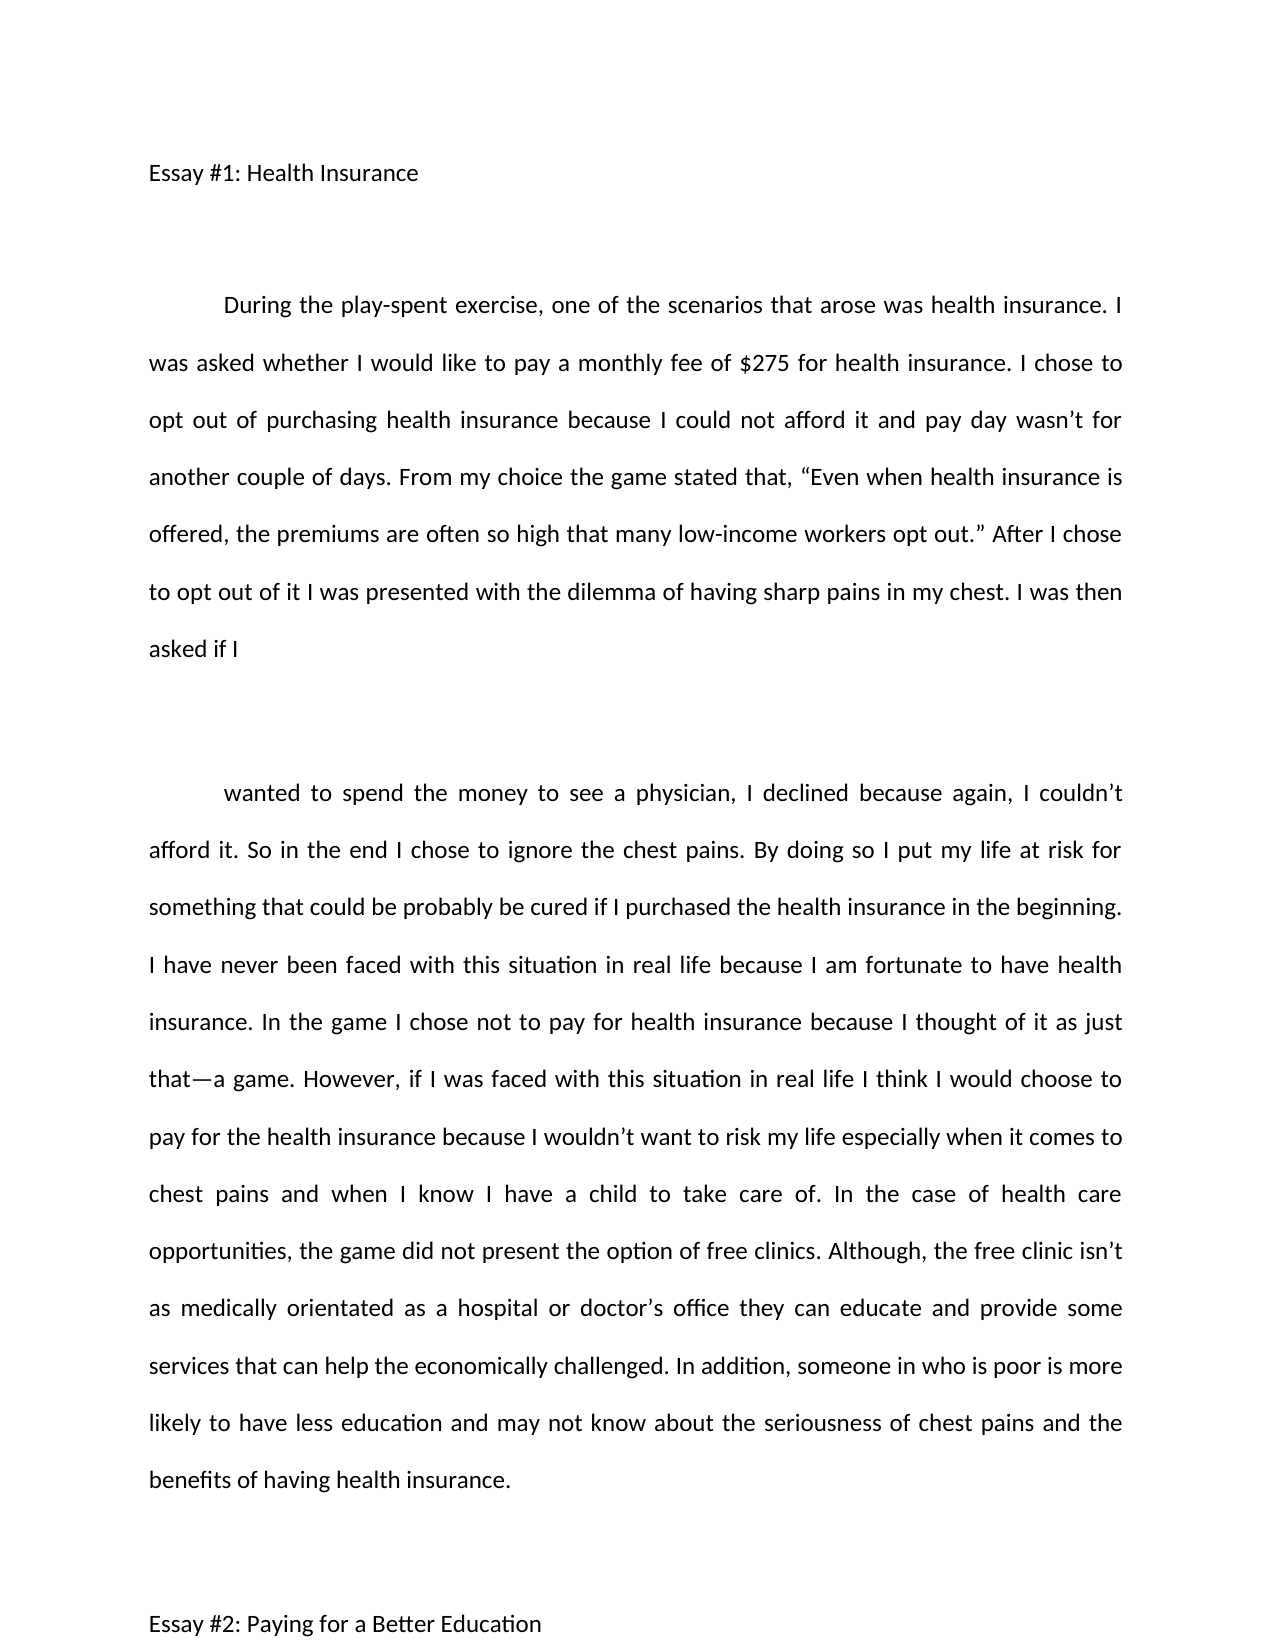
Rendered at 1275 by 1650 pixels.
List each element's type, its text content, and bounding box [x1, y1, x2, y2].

text Essay #1: Health Insurance [149, 157, 1124, 188]
text Essay #2: Paying for a Better Education [149, 1608, 1124, 1638]
text wanted to spend the money to see a physician, I declined because again, I couldn’t afford it. So in the end I chose to ignore the chest pains. By doing so I put my life at risk for something that could be probably be cured if I purchased the health insurance in the beginning. I have never been faced with this situation in real life because I am fortunate to have health insurance. In the game I chose not to pay for health insurance because I thought of it as just that—a game. However, if I was faced with this situation in real life I think I would choose to pay for the health insurance because I wouldn’t want to risk my life especially when it comes to chest pains and when I know I have a child to take care of. In the case of health care opportunities, the game did not present the option of free clinics. Although, the free clinic isn’t as medically orientated as a hospital or doctor’s office they can educate and provide some services that can help the economically challenged. In addition, someone in who is poor is more likely to have less education and may not know about the seriousness of chest pains and the benefits of having health insurance. [149, 777, 1124, 1495]
text During the play-spent exercise, one of the scenarios that arose was health insurance. I was asked whether I would like to pay a monthly fee of $275 for health insurance. I chose to opt out of purchasing health insurance because I could not afford it and pay day wasn’t for another couple of days. From my choice the game stated that, “Even when health insurance is offered, the premiums are often so high that many low-income workers opt out.” After I chose to opt out of it I was presented with the dilemma of having sharp pains in my chest. I was then asked if I [149, 289, 1124, 664]
